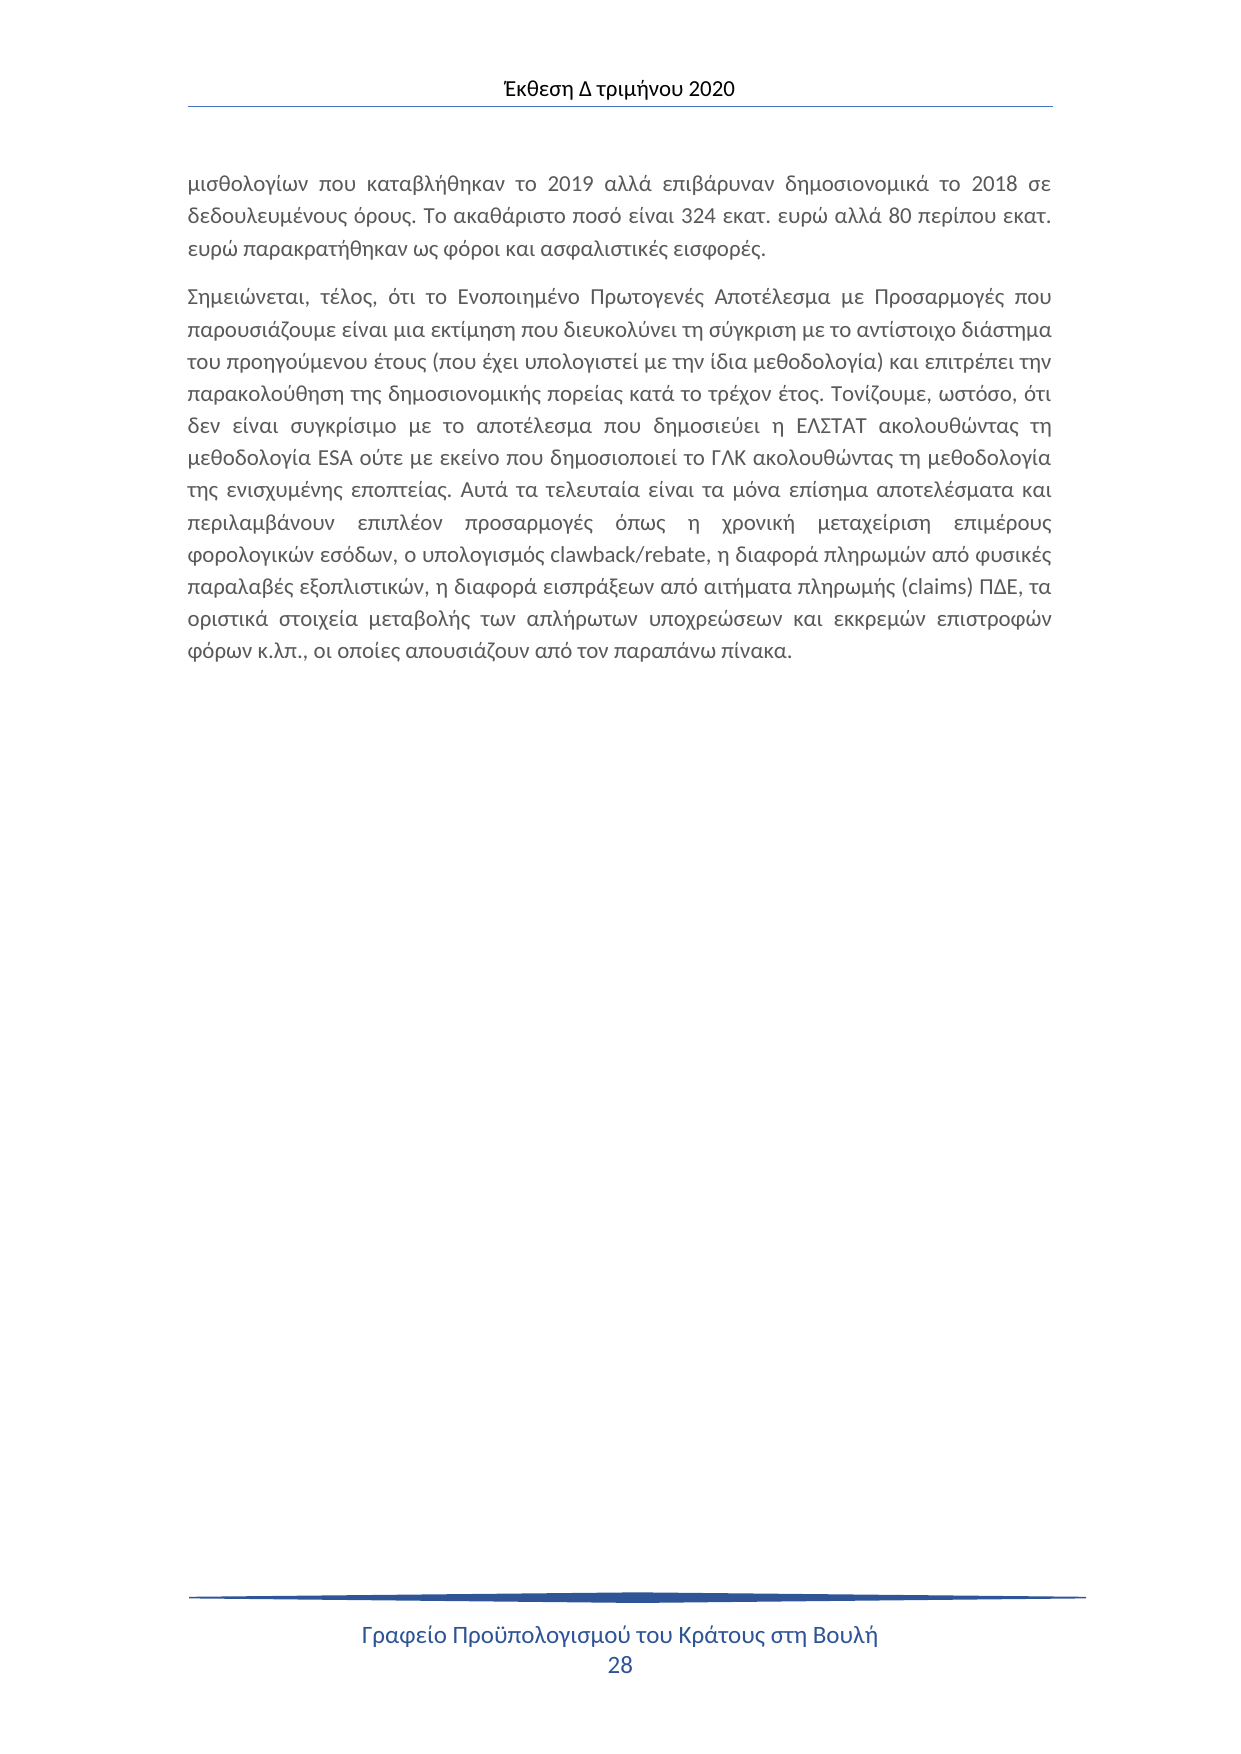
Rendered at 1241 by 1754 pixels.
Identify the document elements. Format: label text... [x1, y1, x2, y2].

text Σημειώνεται, τέλος, ότι το Ενοποιημένο Πρωτογενές Αποτέλεσμα με Προσαρμογές που παρουσιάζουμε είναι μια εκτίμηση που διευκολύνει τη σύγκριση με το αντίστοιχο διάστημα του προηγούμενου έτους (που έχει υπολογιστεί με την ίδια μεθοδολογία) και επιτρέπει την παρακολούθηση της δημοσιονομικής πορείας κατά το τρέχον έτος. Τονίζουμε, ωστόσο, ότι δεν είναι συγκρίσιμο με το αποτέλεσμα που δημοσιεύει η ΕΛΣΤΑΤ ακολουθώντας τη μεθοδολογία ESA ούτε με εκείνο που δημοσιοποιεί το ΓΛΚ ακολουθώντας τη μεθοδολογία της ενισχυμένης εποπτείας. Αυτά τα τελευταία είναι τα μόνα επίσημα αποτελέσματα και περιλαμβάνουν επιπλέον προσαρμογές όπως η χρονική μεταχείριση επιμέρους φορολογικών εσόδων, ο υπολογισμός clawback/rebate, η διαφορά πληρωμών από φυσικές παραλαβές εξοπλιστικών, η διαφορά εισπράξεων από αιτήματα πληρωμής (claims) ΠΔΕ, τα οριστικά στοιχεία μεταβολής των απλήρωτων υποχρεώσεων και εκκρεμών επιστροφών φόρων κ.λπ., οι οποίες απουσιάζουν από τον παραπάνω πίνακα. [187, 282, 1053, 664]
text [187, 169, 1053, 262]
